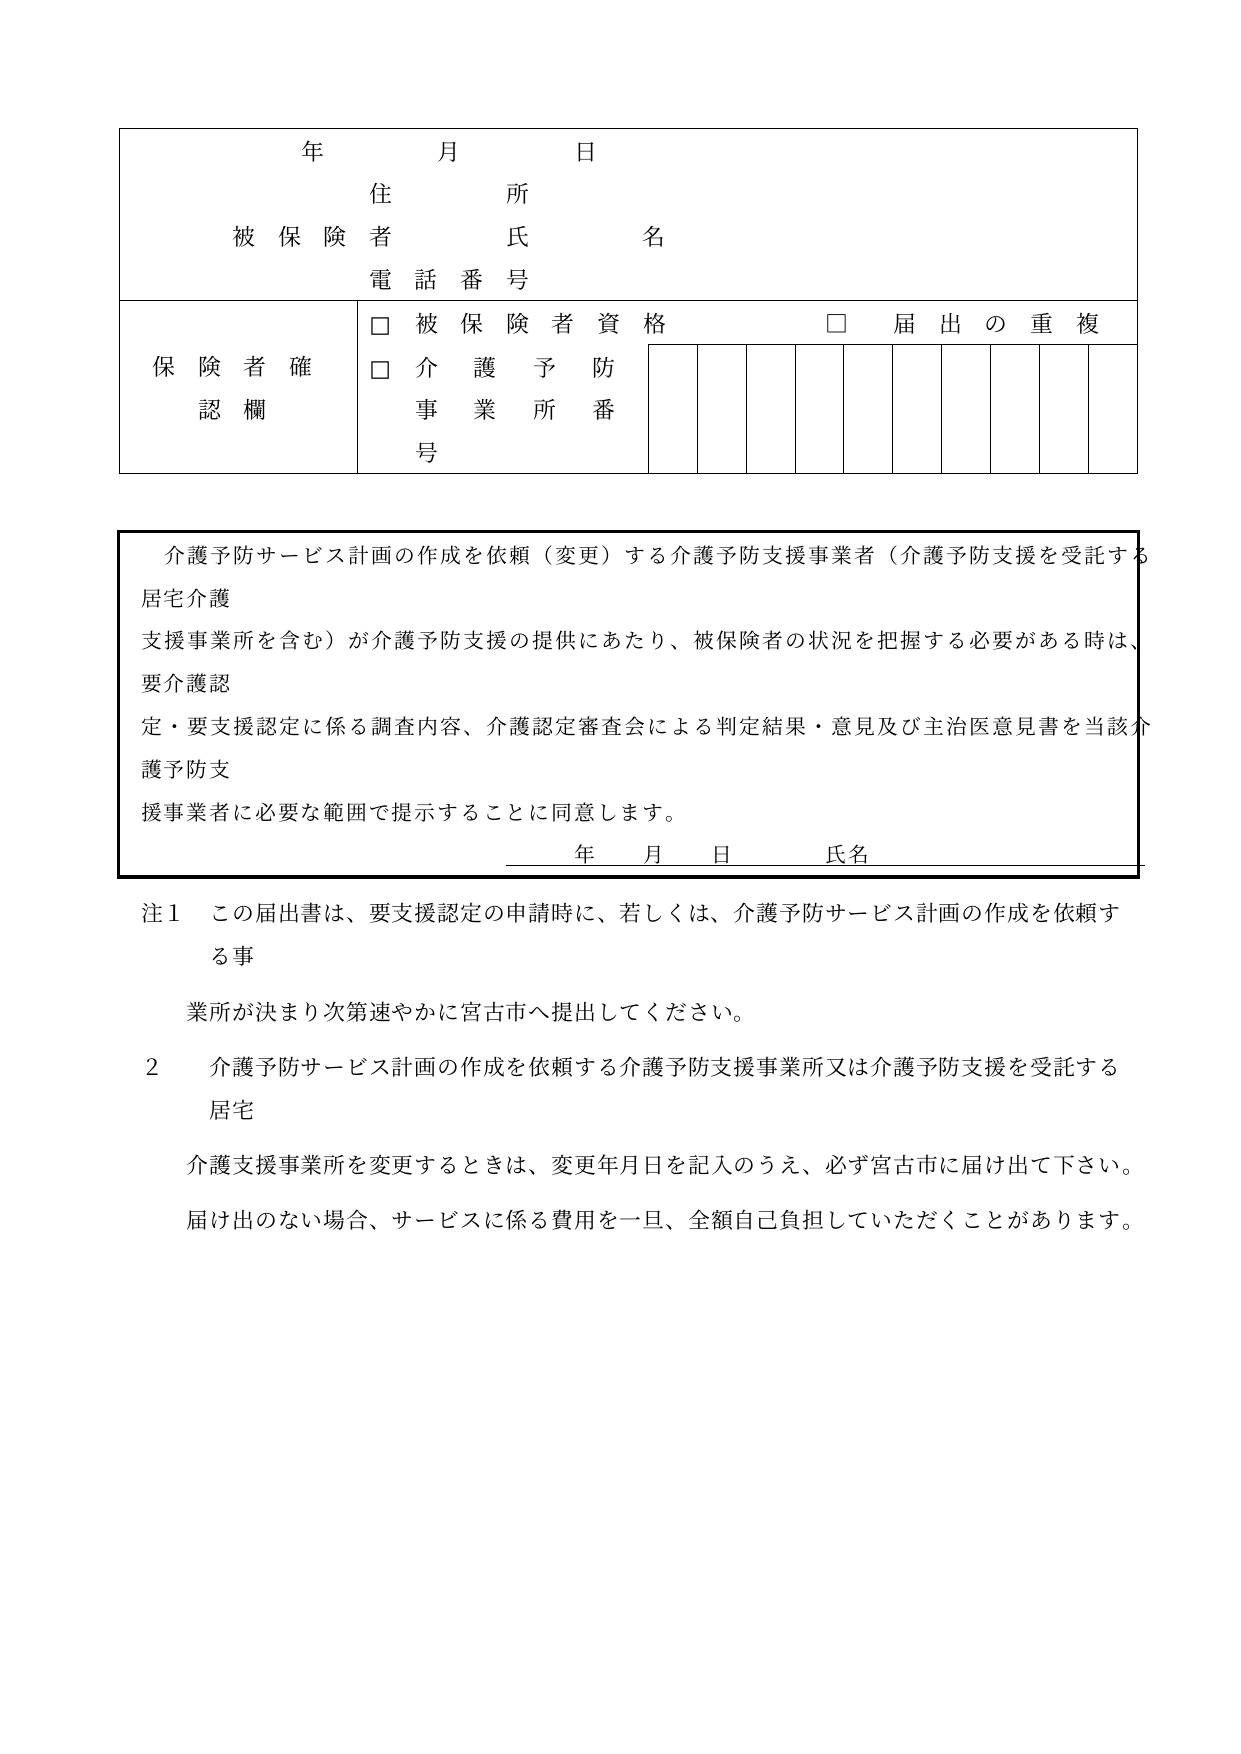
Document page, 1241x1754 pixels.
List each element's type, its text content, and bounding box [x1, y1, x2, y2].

text 業所が決まり次第速やかに宮古市へ提出してください。 [187, 989, 1122, 1032]
table_cell [649, 345, 697, 473]
table_cell [796, 345, 843, 473]
table_cell [893, 345, 941, 473]
table_cell [698, 345, 746, 473]
table_cell [942, 345, 990, 473]
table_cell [120, 129, 1137, 300]
table_cell 被保険者資格 □ 届出の重複 [358, 301, 1137, 344]
table_cell [1040, 345, 1088, 473]
table_cell 介護予防事業所番号 [358, 344, 648, 473]
table_cell 保険者確認欄 [120, 301, 357, 473]
table_header 介護予防サービス計画の作成を依頼（変更）する介護予防支援事業者（介護予防支援を受託する居宅介護 支援事業所を含む）が介護予防支援の提供にあたり、被保険者の状況を把握する必要がある時は、要介護認 定・要支援認定に係る調査内容、介護認定審査会による判定結果・意見及び主治医意見書を当該介護予防支 援事業者に必要な範囲で提示することに同意します。 年 月 日 氏名 [120, 533, 1137, 875]
table_cell [991, 345, 1039, 473]
table_cell [747, 345, 795, 473]
table_cell [844, 345, 892, 473]
text 注１ この届出書は、要支援認定の申請時に、若しくは、介護予防サービス計画の作成を依頼する事 [141, 891, 1122, 977]
table_cell [1089, 345, 1137, 473]
text 届け出のない場合、サービスに係る費用を一旦、全額自己負担していただくことがあります。 [187, 1198, 1122, 1241]
text 介護支援事業所を変更するときは、変更年月日を記入のうえ、必ず宮古市に届け出て下さい。 [187, 1142, 1122, 1185]
text ２ 介護予防サービス計画の作成を依頼する介護予防支援事業所又は介護予防支援を受託する居宅 [141, 1044, 1122, 1130]
